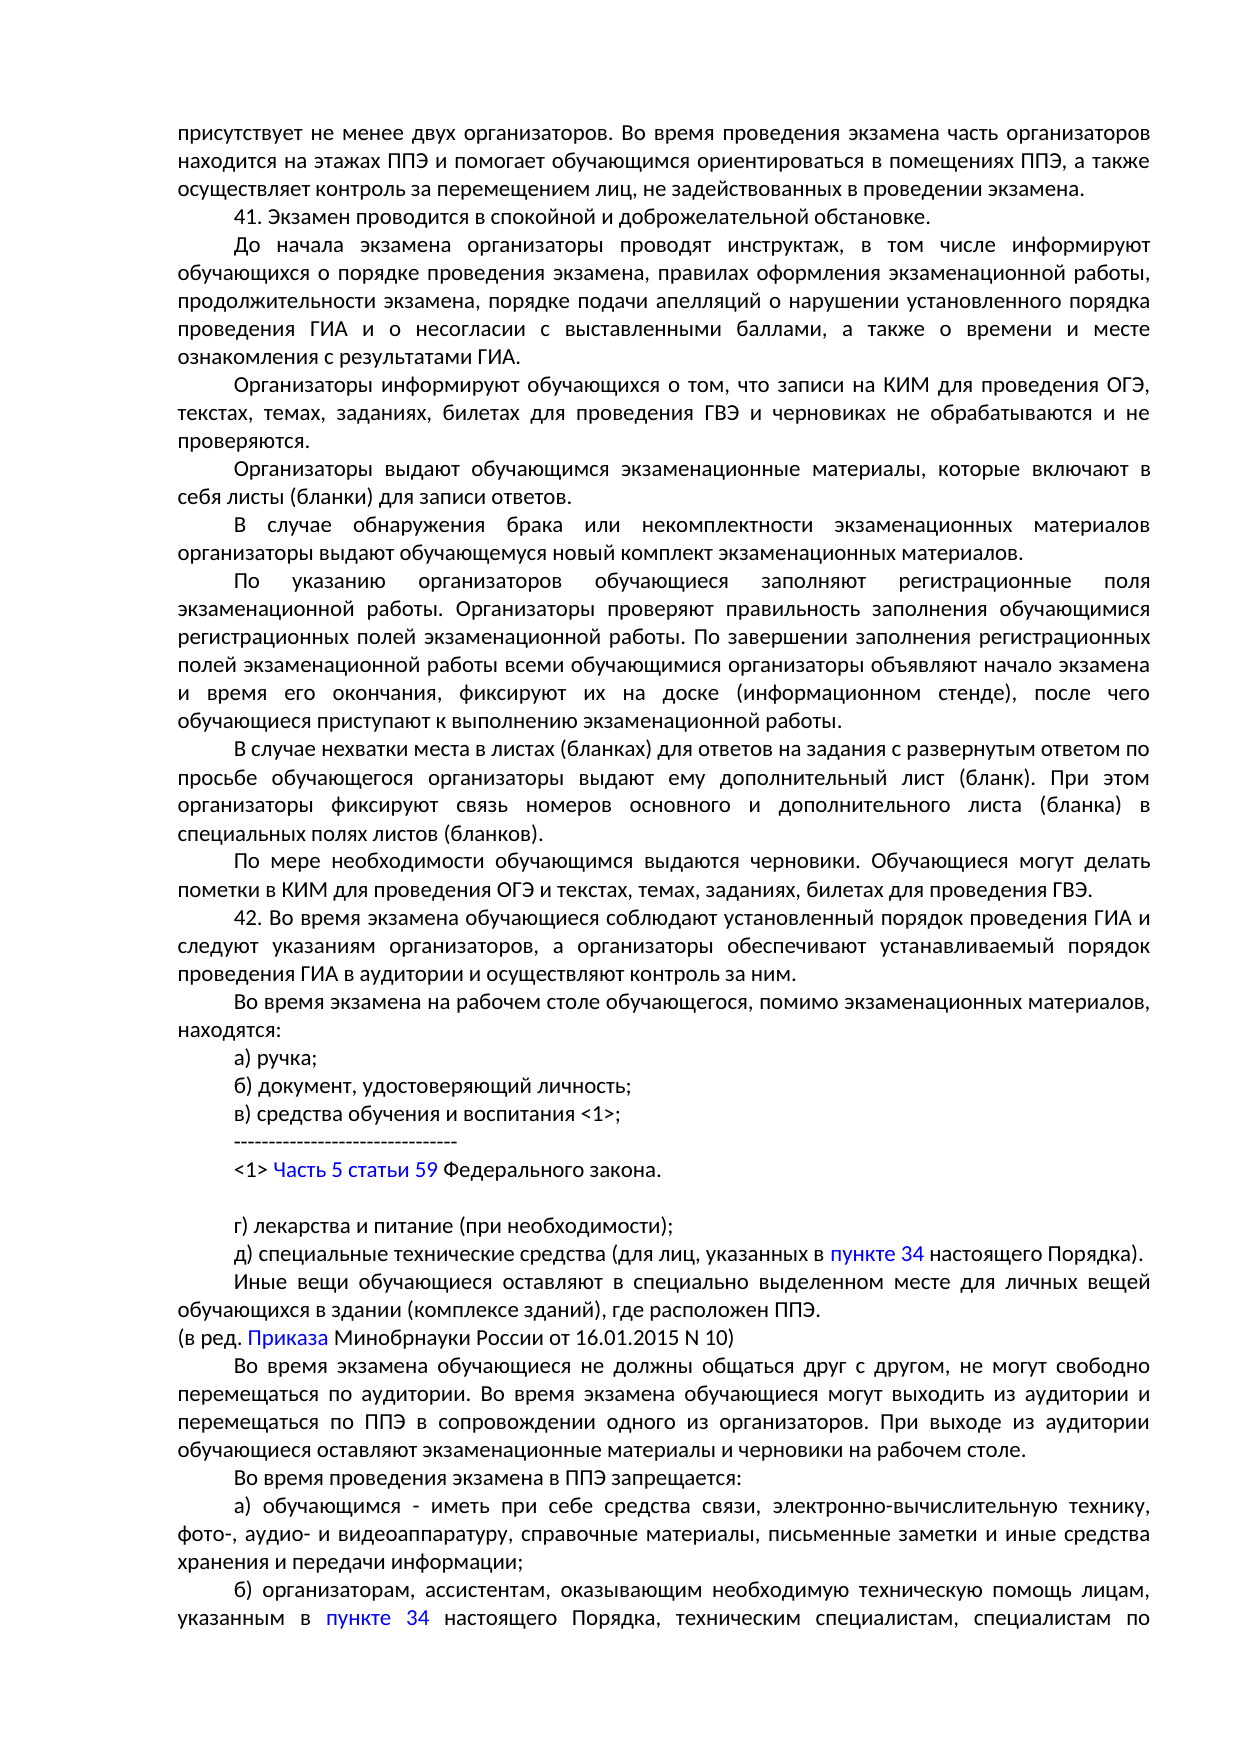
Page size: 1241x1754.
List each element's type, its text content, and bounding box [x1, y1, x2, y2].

text б) документ, удостоверяющий личность; [177, 1071, 1152, 1099]
text По указанию организаторов обучающиеся заполняют регистрационные поля экзаменационной работы. Организаторы проверяют правильность заполнения обучающимися регистрационных полей экзаменационной работы. По завершении заполнения регистрационных полей экзаменационной работы всеми обучающимися организаторы объявляют начало экзамена и время его окончания, фиксируют их на доске (информационном стенде), после чего обучающиеся приступают к выполнению экзаменационной работы. [177, 566, 1152, 734]
text Организаторы информируют обучающихся о том, что записи на КИМ для проведения ОГЭ, текстах, темах, заданиях, билетах для проведения ГВЭ и черновиках не обрабатываются и не проверяются. [177, 370, 1152, 454]
text Во время экзамена на рабочем столе обучающегося, помимо экзаменационных материалов, находятся: [177, 987, 1152, 1043]
text (в ред. Приказа Минобрнауки России от 16.01.2015 N 10) [177, 1323, 1152, 1351]
text 41. Экзамен проводится в спокойной и доброжелательной обстановке. [177, 202, 1152, 230]
text -------------------------------- [177, 1127, 1152, 1155]
text Во время проведения экзамена в ППЭ запрещается: [177, 1463, 1152, 1491]
text В случае нехватки места в листах (бланках) для ответов на задания с развернутым ответом по просьбе обучающегося организаторы выдают ему дополнительный лист (бланк). При этом организаторы фиксируют связь номеров основного и дополнительного листа (бланка) в специальных полях листов (бланков). [177, 734, 1152, 847]
text До начала экзамена организаторы проводят инструктаж, в том числе информируют обучающихся о порядке проведения экзамена, правилах оформления экзаменационной работы, продолжительности экзамена, порядке подачи апелляций о нарушении установленного порядка проведения ГИА и о несогласии с выставленными баллами, а также о времени и месте ознакомления с результатами ГИА. [177, 230, 1152, 370]
text В случае обнаружения брака или некомплектности экзаменационных материалов организаторы выдают обучающемуся новый комплект экзаменационных материалов. [177, 510, 1152, 566]
text 42. Во время экзамена обучающиеся соблюдают установленный порядок проведения ГИА и следуют указаниям организаторов, а организаторы обеспечивают устанавливаемый порядок проведения ГИА в аудитории и осуществляют контроль за ним. [177, 903, 1152, 987]
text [177, 1575, 1152, 1631]
text а) обучающимся - иметь при себе средства связи, электронно-вычислительную технику, фото-, аудио- и видеоаппаратуру, справочные материалы, письменные заметки и иные средства хранения и передачи информации; [177, 1491, 1152, 1575]
text <1> Часть 5 статьи 59 Федерального закона. [177, 1155, 1152, 1183]
text Иные вещи обучающиеся оставляют в специально выделенном месте для личных вещей обучающихся в здании (комплексе зданий), где расположен ППЭ. [177, 1267, 1152, 1323]
text Во время экзамена обучающиеся не должны общаться друг с другом, не могут свободно перемещаться по аудитории. Во время экзамена обучающиеся могут выходить из аудитории и перемещаться по ППЭ в сопровождении одного из организаторов. При выходе из аудитории обучающиеся оставляют экзаменационные материалы и черновики на рабочем столе. [177, 1351, 1152, 1463]
text г) лекарства и питание (при необходимости); [177, 1211, 1152, 1239]
text Организаторы выдают обучающимся экзаменационные материалы, которые включают в себя листы (бланки) для записи ответов. [177, 454, 1152, 510]
text По мере необходимости обучающимся выдаются черновики. Обучающиеся могут делать пометки в КИМ для проведения ОГЭ и текстах, темах, заданиях, билетах для проведения ГВЭ. [177, 847, 1152, 903]
text а) ручка; [177, 1043, 1152, 1071]
text д) специальные технические средства (для лиц, указанных в пункте 34 настоящего Порядка). [177, 1239, 1152, 1267]
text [177, 118, 1152, 202]
text в) средства обучения и воспитания <1>; [177, 1099, 1152, 1127]
